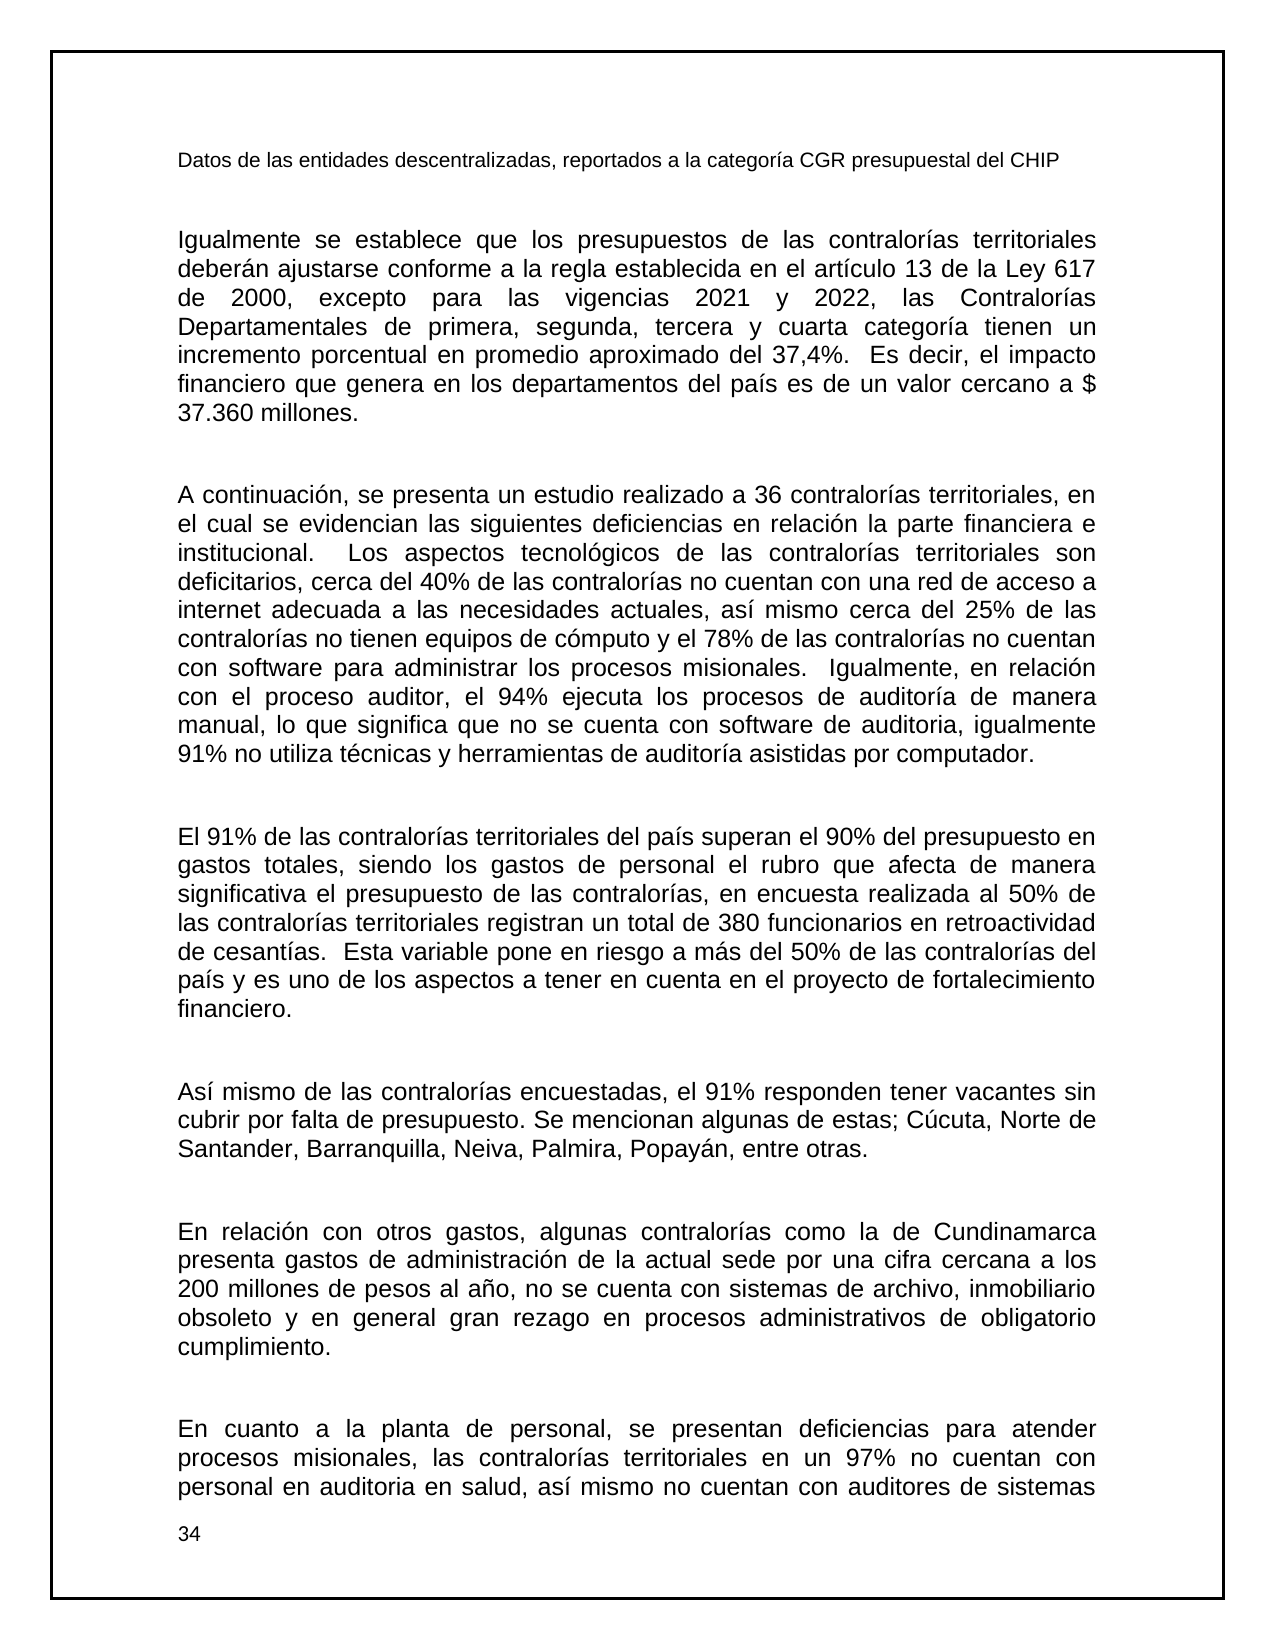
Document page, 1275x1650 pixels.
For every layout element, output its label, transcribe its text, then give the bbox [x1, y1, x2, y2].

text Igualmente se establece que los presupuestos de las contralorías territoriales deberán ajustarse conforme a la regla establecida en el artículo 13 de la Ley 617 de 2000, excepto para las vigencias 2021 y 2022, las Contralorías Departamentales de primera, segunda, tercera y cuarta categoría tienen un incremento porcentual en promedio aproximado del 37,4%. Es decir, el impacto financiero que genera en los departamentos del país es de un valor cercano a $ 37.360 millones. [177, 225, 1098, 427]
text Así mismo de las contralorías encuestadas, el 91% responden tener vacantes sin cubrir por falta de presupuesto. Se mencionan algunas de estas; Cúcuta, Norte de Santander, Barranquilla, Neiva, Palmira, Popayán, entre otras. [177, 1077, 1098, 1163]
text En relación con otros gastos, algunas contralorías como la de Cundinamarca presenta gastos de administración de la actual sede por una cifra cercana a los 200 millones de pesos al año, no se cuenta con sistemas de archivo, inmobiliario obsoleto y en general gran rezago en procesos administrativos de obligatorio cumplimiento. [177, 1217, 1098, 1360]
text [177, 1414, 1098, 1500]
text Datos de las entidades descentralizadas, reportados a la categoría CGR presupuestal del CHIP [177, 148, 1098, 172]
text El 91% de las contralorías territoriales del país superan el 90% del presupuesto en gastos totales, siendo los gastos de personal el rubro que afecta de manera significativa el presupuesto de las contralorías, en encuesta realizada al 50% de las contralorías territoriales registran un total de 380 funcionarios en retroactividad de cesantías. Esta variable pone en riesgo a más del 50% de las contralorías del país y es uno de los aspectos a tener en cuenta en el proyecto de fortalecimiento financiero. [177, 822, 1098, 1023]
text A continuación, se presenta un estudio realizado a 36 contralorías territoriales, en el cual se evidencian las siguientes deficiencias en relación la parte financiera e institucional. Los aspectos tecnológicos de las contralorías territoriales son deficitarios, cerca del 40% de las contralorías no cuentan con una red de acceso a internet adecuada a las necesidades actuales, así mismo cerca del 25% de las contralorías no tienen equipos de cómputo y el 78% de las contralorías no cuentan con software para administrar los procesos misionales. Igualmente, en relación con el proceso auditor, el 94% ejecuta los procesos de auditoría de manera manual, lo que significa que no se cuenta con software de auditoria, igualmente 91% no utiliza técnicas y herramientas de auditoría asistidas por computador. [177, 480, 1098, 768]
